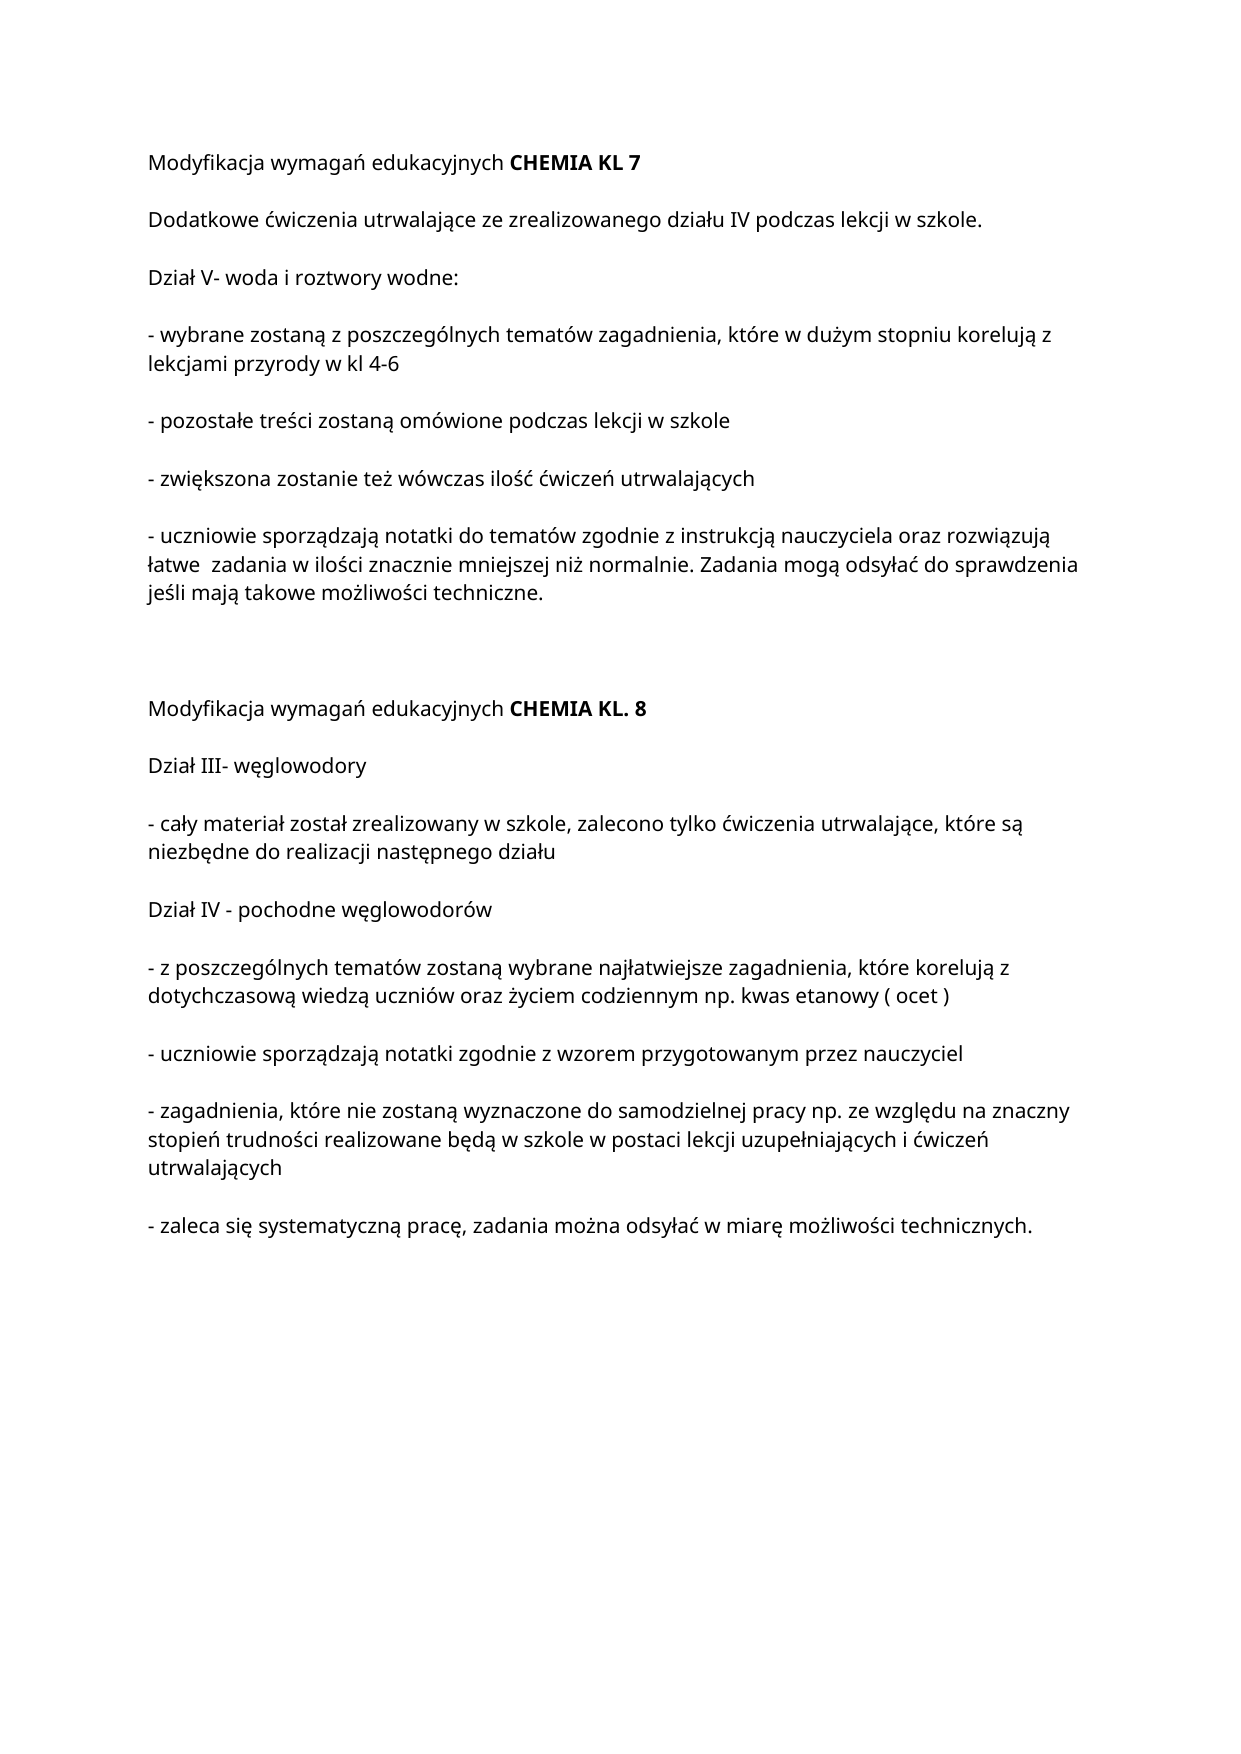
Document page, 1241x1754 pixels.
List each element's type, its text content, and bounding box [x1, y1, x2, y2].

text - cały materiał został zrealizowany w szkole, zalecono tylko ćwiczenia utrwalające, które są niezbędne do realizacji następnego działu [148, 809, 1093, 866]
text Dział V- woda i roztwory wodne: [148, 263, 1093, 291]
text - zaleca się systematyczną pracę, zadania można odsyłać w miarę możliwości technicznych. [148, 1211, 1093, 1239]
text - zwiększona zostanie też wówczas ilość ćwiczeń utrwalających [148, 464, 1093, 492]
text Dział III- węglowodory [148, 751, 1093, 780]
text Modyfikacja wymagań edukacyjnych CHEMIA KL 7 [148, 148, 1093, 176]
text Dział IV - pochodne węglowodorów [148, 895, 1093, 923]
text Dodatkowe ćwiczenia utrwalające ze zrealizowanego działu IV podczas lekcji w szkole. [148, 205, 1093, 234]
text - zagadnienia, które nie zostaną wyznaczone do samodzielnej pracy np. ze względu na znaczny stopień trudności realizowane będą w szkole w postaci lekcji uzupełniających i ćwiczeń utrwalających [148, 1096, 1093, 1182]
text - pozostałe treści zostaną omówione podczas lekcji w szkole [148, 406, 1093, 435]
text - wybrane zostaną z poszczególnych tematów zagadnienia, które w dużym stopniu korelują z lekcjami przyrody w kl 4-6 [148, 320, 1093, 377]
text Modyfikacja wymagań edukacyjnych CHEMIA KL. 8 [148, 694, 1093, 722]
text - z poszczególnych tematów zostaną wybrane najłatwiejsze zagadnienia, które korelują z dotychczasową wiedzą uczniów oraz życiem codziennym np. kwas etanowy ( ocet ) [148, 953, 1093, 1009]
text - uczniowie sporządzają notatki zgodnie z wzorem przygotowanym przez nauczyciel [148, 1039, 1093, 1067]
text - uczniowie sporządzają notatki do tematów zgodnie z instrukcją nauczyciela oraz rozwiązują łatwe zadania w ilości znacznie mniejszej niż normalnie. Zadania mogą odsyłać do sprawdzenia jeśli mają takowe możliwości techniczne. [148, 522, 1093, 607]
